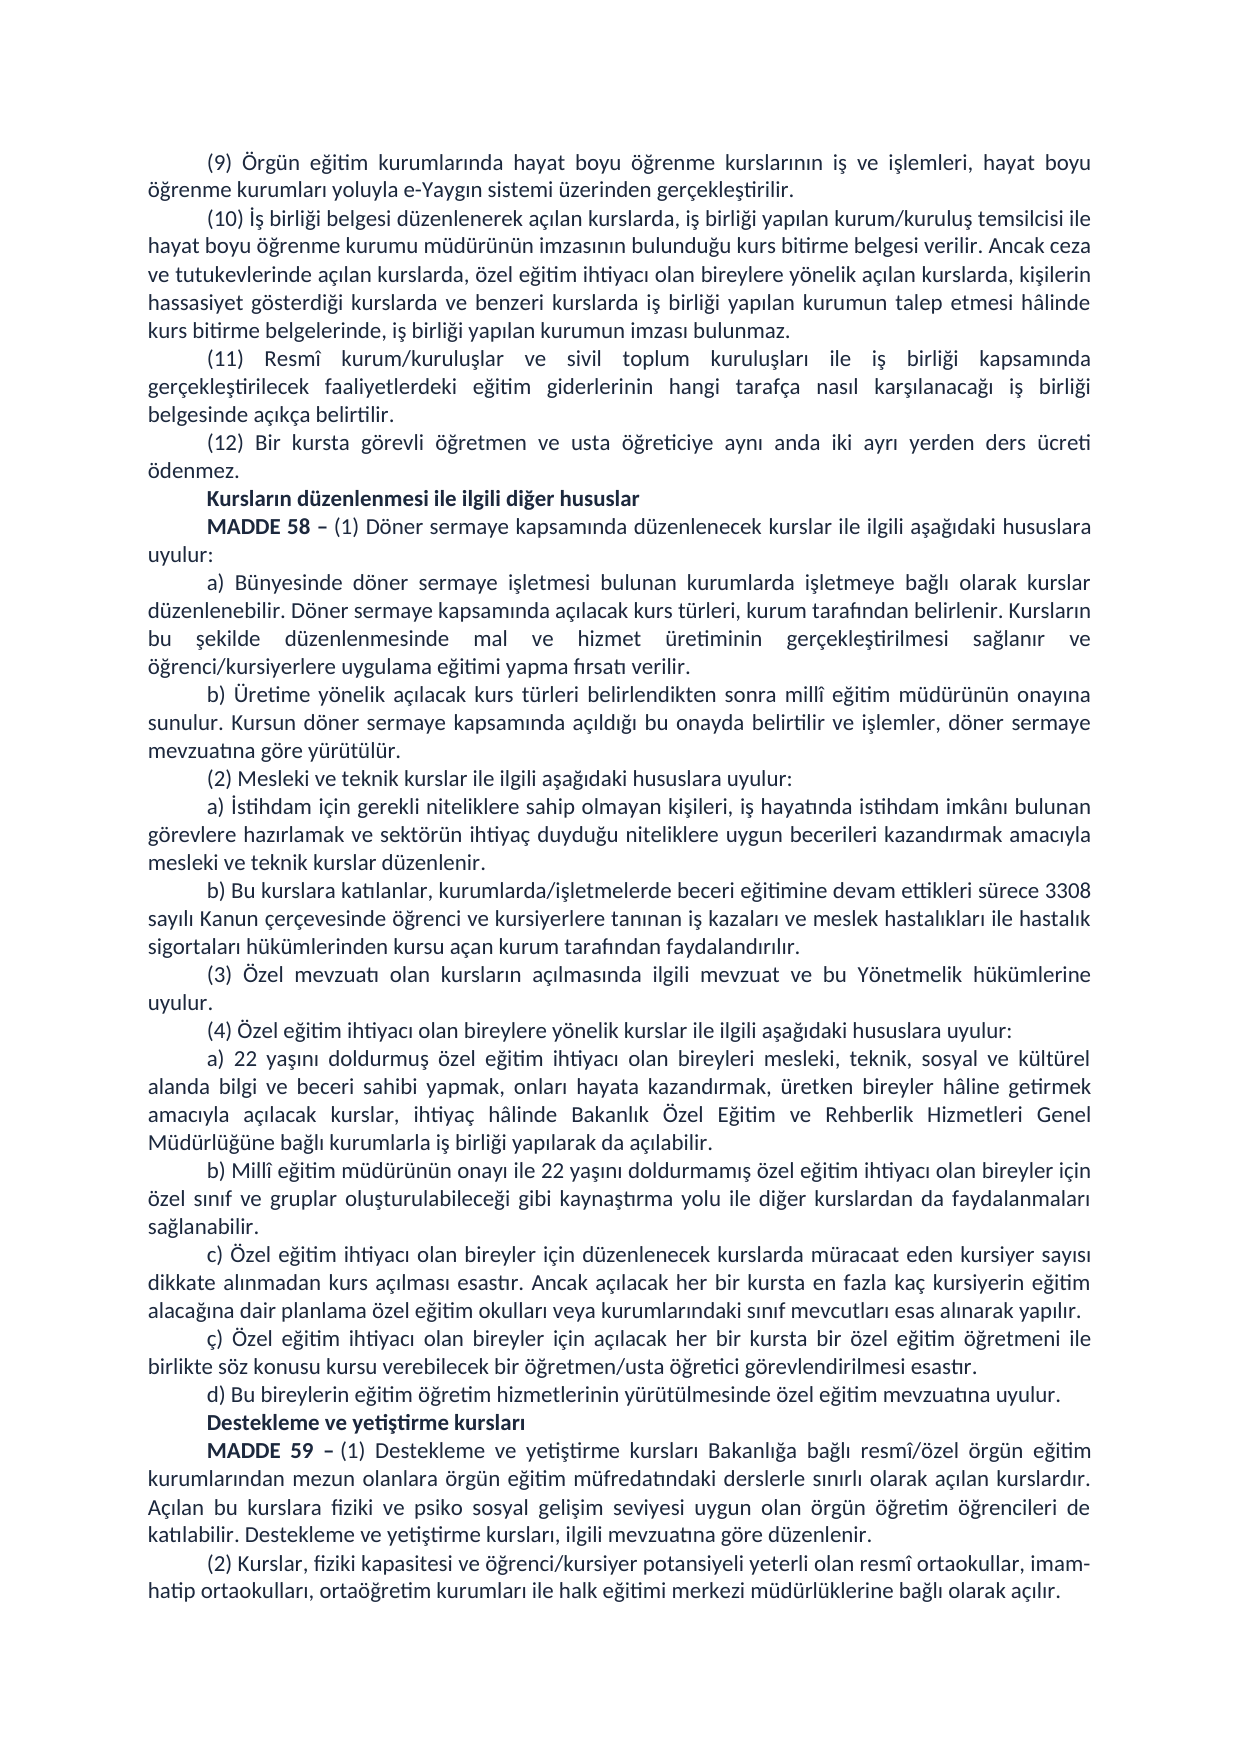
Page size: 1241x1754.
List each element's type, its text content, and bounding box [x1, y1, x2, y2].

text b) Bu kurslara katılanlar, kurumlarda/işletmelerde beceri eğitimine devam ettikleri sürece 3308 sayılı Kanun çerçevesinde öğrenci ve kursiyerlere tanınan iş kazaları ve meslek hastalıkları ile hastalık sigortaları hükümlerinden kursu açan kurum tarafından faydalandırılır. [148, 876, 1093, 960]
text a) İstihdam için gerekli niteliklere sahip olmayan kişileri, iş hayatında istihdam imkânı bulunan görevlere hazırlamak ve sektörün ihtiyaç duyduğu niteliklere uygun becerileri kazandırmak amacıyla mesleki ve teknik kurslar düzenlenir. [148, 792, 1093, 876]
text a) Bünyesinde döner sermaye işletmesi bulunan kurumlarda işletmeye bağlı olarak kurslar düzenlenebilir. Döner sermaye kapsamında açılacak kurs türleri, kurum tarafından belirlenir. Kursların bu şekilde düzenlenmesinde mal ve hizmet üretiminin gerçekleştirilmesi sağlanır ve öğrenci/kursiyerlere uygulama eğitimi yapma fırsatı verilir. [148, 568, 1093, 680]
text (3) Özel mevzuatı olan kursların açılmasında ilgili mevzuat ve bu Yönetmelik hükümlerine uyulur. [148, 960, 1093, 1016]
text (10) İş birliği belgesi düzenlenerek açılan kurslarda, iş birliği yapılan kurum/kuruluş temsilcisi ile hayat boyu öğrenme kurumu müdürünün imzasının bulunduğu kurs bitirme belgesi verilir. Ancak ceza ve tutukevlerinde açılan kurslarda, özel eğitim ihtiyacı olan bireylere yönelik açılan kurslarda, kişilerin hassasiyet gösterdiği kurslarda ve benzeri kurslarda iş birliği yapılan kurumun talep etmesi hâlinde kurs bitirme belgelerinde, iş birliği yapılan kurumun imzası bulunmaz. [148, 204, 1093, 344]
text (9) Örgün eğitim kurumlarında hayat boyu öğrenme kurslarının iş ve işlemleri, hayat boyu öğrenme kurumları yoluyla e-Yaygın sistemi üzerinden gerçekleştirilir. [148, 148, 1093, 204]
text b) Üretime yönelik açılacak kurs türleri belirlendikten sonra millî eğitim müdürünün onayına sunulur. Kursun döner sermaye kapsamında açıldığı bu onayda belirtilir ve işlemler, döner sermaye mevzuatına göre yürütülür. [148, 680, 1093, 764]
text d) Bu bireylerin eğitim öğretim hizmetlerinin yürütülmesinde özel eğitim mevzuatına uyulur. [148, 1381, 1093, 1408]
text b) Millî eğitim müdürünün onayı ile 22 yaşını doldurmamış özel eğitim ihtiyacı olan bireyler için özel sınıf ve gruplar oluşturulabileceği gibi kaynaştırma yolu ile diğer kurslardan da faydalanmaları sağlanabilir. [148, 1156, 1093, 1240]
text ç) Özel eğitim ihtiyacı olan bireyler için açılacak her bir kursta bir özel eğitim öğretmeni ile birlikte söz konusu kursu verebilecek bir öğretmen/usta öğretici görevlendirilmesi esastır. [148, 1324, 1093, 1381]
text c) Özel eğitim ihtiyacı olan bireyler için düzenlenecek kurslarda müracaat eden kursiyer sayısı dikkate alınmadan kurs açılması esastır. Ancak açılacak her bir kursta en fazla kaç kursiyerin eğitim alacağına dair planlama özel eğitim okulları veya kurumlarındaki sınıf mevcutları esas alınarak yapılır. [148, 1240, 1093, 1324]
text MADDE 59 – (1) Destekleme ve yetiştirme kursları Bakanlığa bağlı resmî/özel örgün eğitim kurumlarından mezun olanlara örgün eğitim müfredatındaki derslerle sınırlı olarak açılan kurslardır. Açılan bu kurslara fiziki ve psiko sosyal gelişim seviyesi uygun olan örgün öğretim öğrencileri de katılabilir. Destekleme ve yetiştirme kursları, ilgili mevzuatına göre düzenlenir. [148, 1437, 1093, 1549]
text Destekleme ve yetiştirme kursları [148, 1408, 1093, 1437]
text Kursların düzenlenmesi ile ilgili diğer hususlar [148, 484, 1093, 512]
text (12) Bir kursta görevli öğretmen ve usta öğreticiye aynı anda iki ayrı yerden ders ücreti ödenmez. [148, 428, 1093, 484]
text a) 22 yaşını doldurmuş özel eğitim ihtiyacı olan bireyleri mesleki, teknik, sosyal ve kültürel alanda bilgi ve beceri sahibi yapmak, onları hayata kazandırmak, üretken bireyler hâline getirmek amacıyla açılacak kurslar, ihtiyaç hâlinde Bakanlık Özel Eğitim ve Rehberlik Hizmetleri Genel Müdürlüğüne bağlı kurumlarla iş birliği yapılarak da açılabilir. [148, 1044, 1093, 1156]
text (4) Özel eğitim ihtiyacı olan bireylere yönelik kurslar ile ilgili aşağıdaki hususlara uyulur: [148, 1016, 1093, 1044]
text (2) Mesleki ve teknik kurslar ile ilgili aşağıdaki hususlara uyulur: [148, 764, 1093, 792]
text (11) Resmî kurum/kuruluşlar ve sivil toplum kuruluşları ile iş birliği kapsamında gerçekleştirilecek faaliyetlerdeki eğitim giderlerinin hangi tarafça nasıl karşılanacağı iş birliği belgesinde açıkça belirtilir. [148, 344, 1093, 428]
text MADDE 58 – (1) Döner sermaye kapsamında düzenlenecek kurslar ile ilgili aşağıdaki hususlara uyulur: [148, 512, 1093, 568]
text (2) Kurslar, fiziki kapasitesi ve öğrenci/kursiyer potansiyeli yeterli olan resmî ortaokullar, imam-hatip ortaokulları, ortaöğretim kurumları ile halk eğitimi merkezi müdürlüklerine bağlı olarak açılır. [148, 1549, 1093, 1605]
